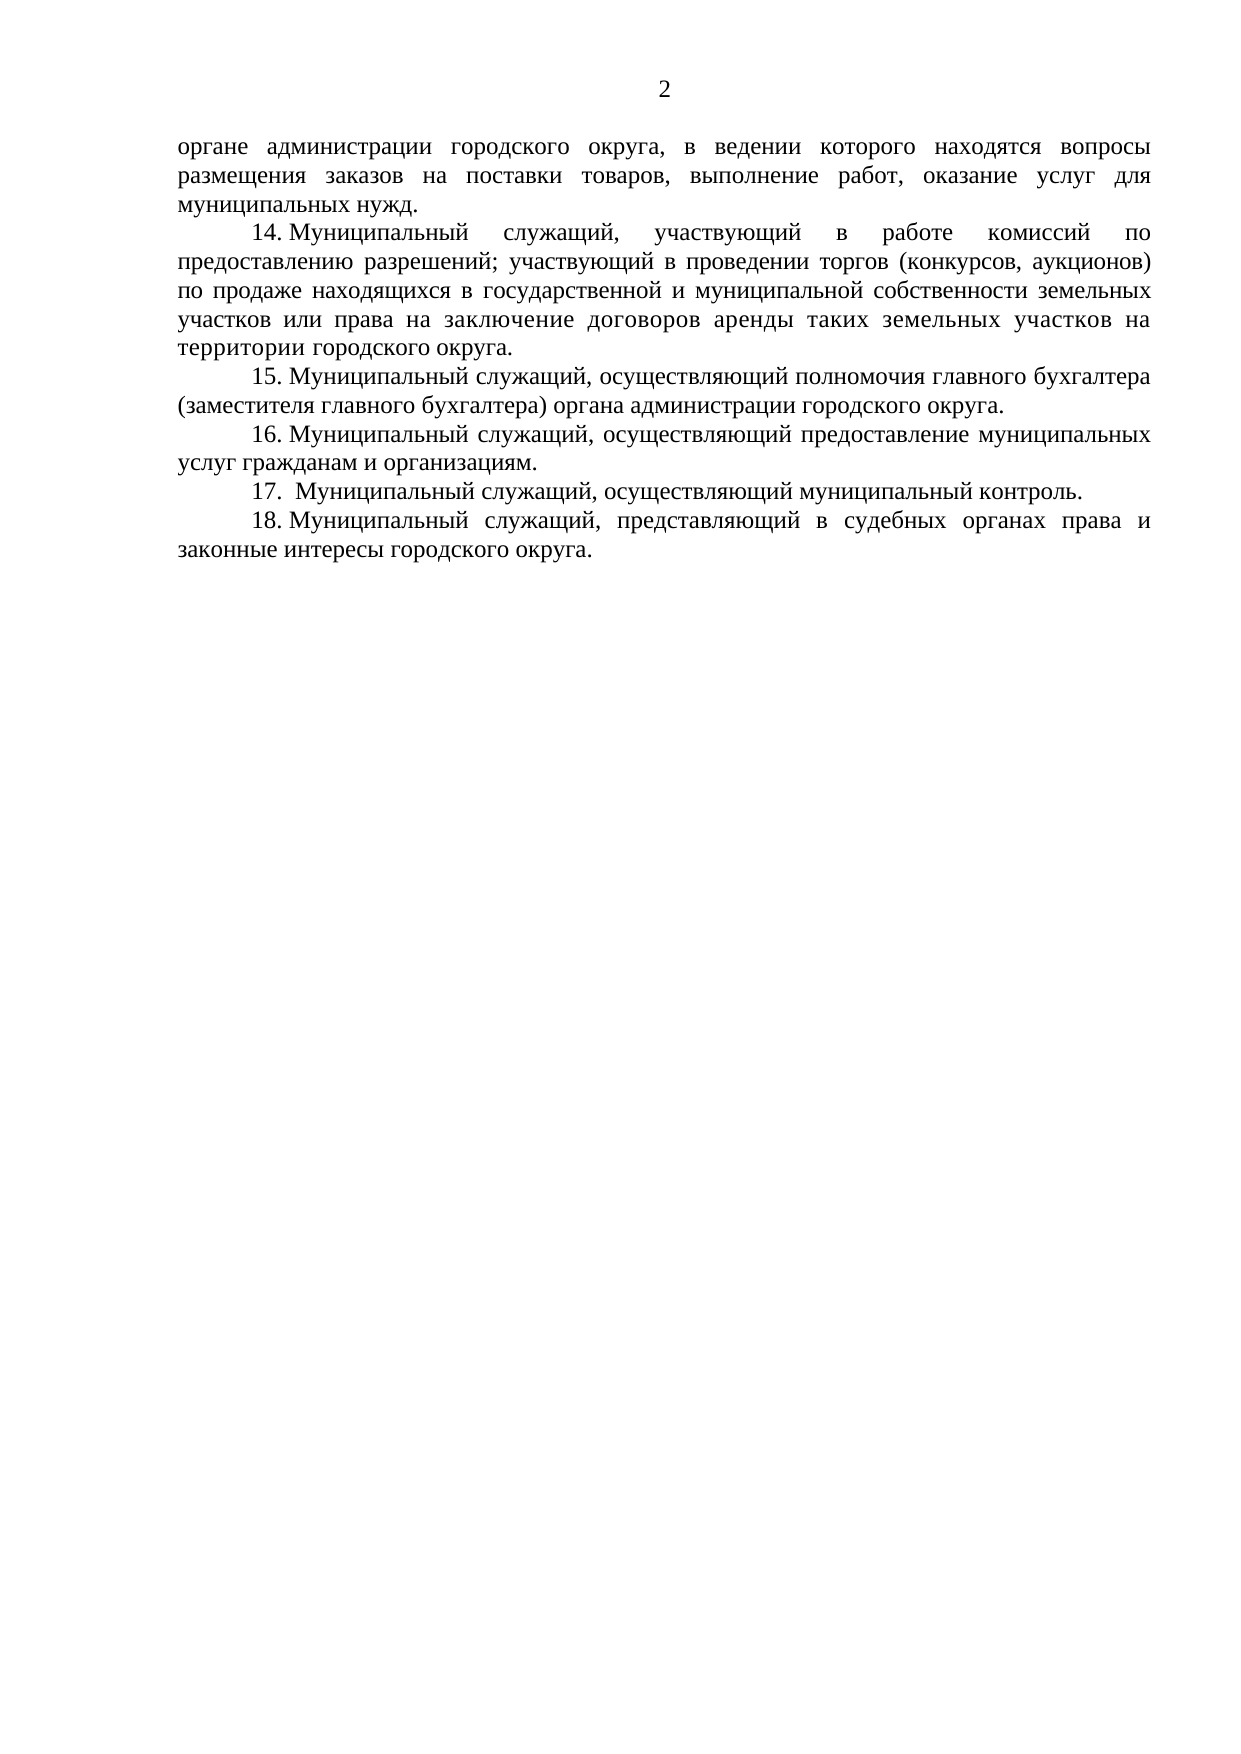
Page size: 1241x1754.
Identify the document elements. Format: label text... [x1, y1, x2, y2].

list Муниципальный служащий, осуществляющий полномочия главного бухгалтера (заместителя главного бухгалтера) органа администрации городского округа. [177, 361, 1152, 419]
list Муниципальный служащий, участвующий в работе комиссий по предоставлению разрешений; участвующий в проведении торгов (конкурсов, аукционов) по продаже находящихся в государственной и муниципальной собственности земельных участков или права на заключение договоров аренды таких земельных участков на территории городского округа. [177, 217, 1152, 361]
list Муниципальный служащий, представляющий в судебных органах права и законные интересы городского округа. [177, 505, 1152, 562]
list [177, 131, 1152, 217]
list Муниципальный служащий, осуществляющий предоставление муниципальных услуг гражданам и организациям. [177, 419, 1152, 476]
list Муниципальный служащий, осуществляющий муниципальный контроль. [177, 476, 1152, 505]
